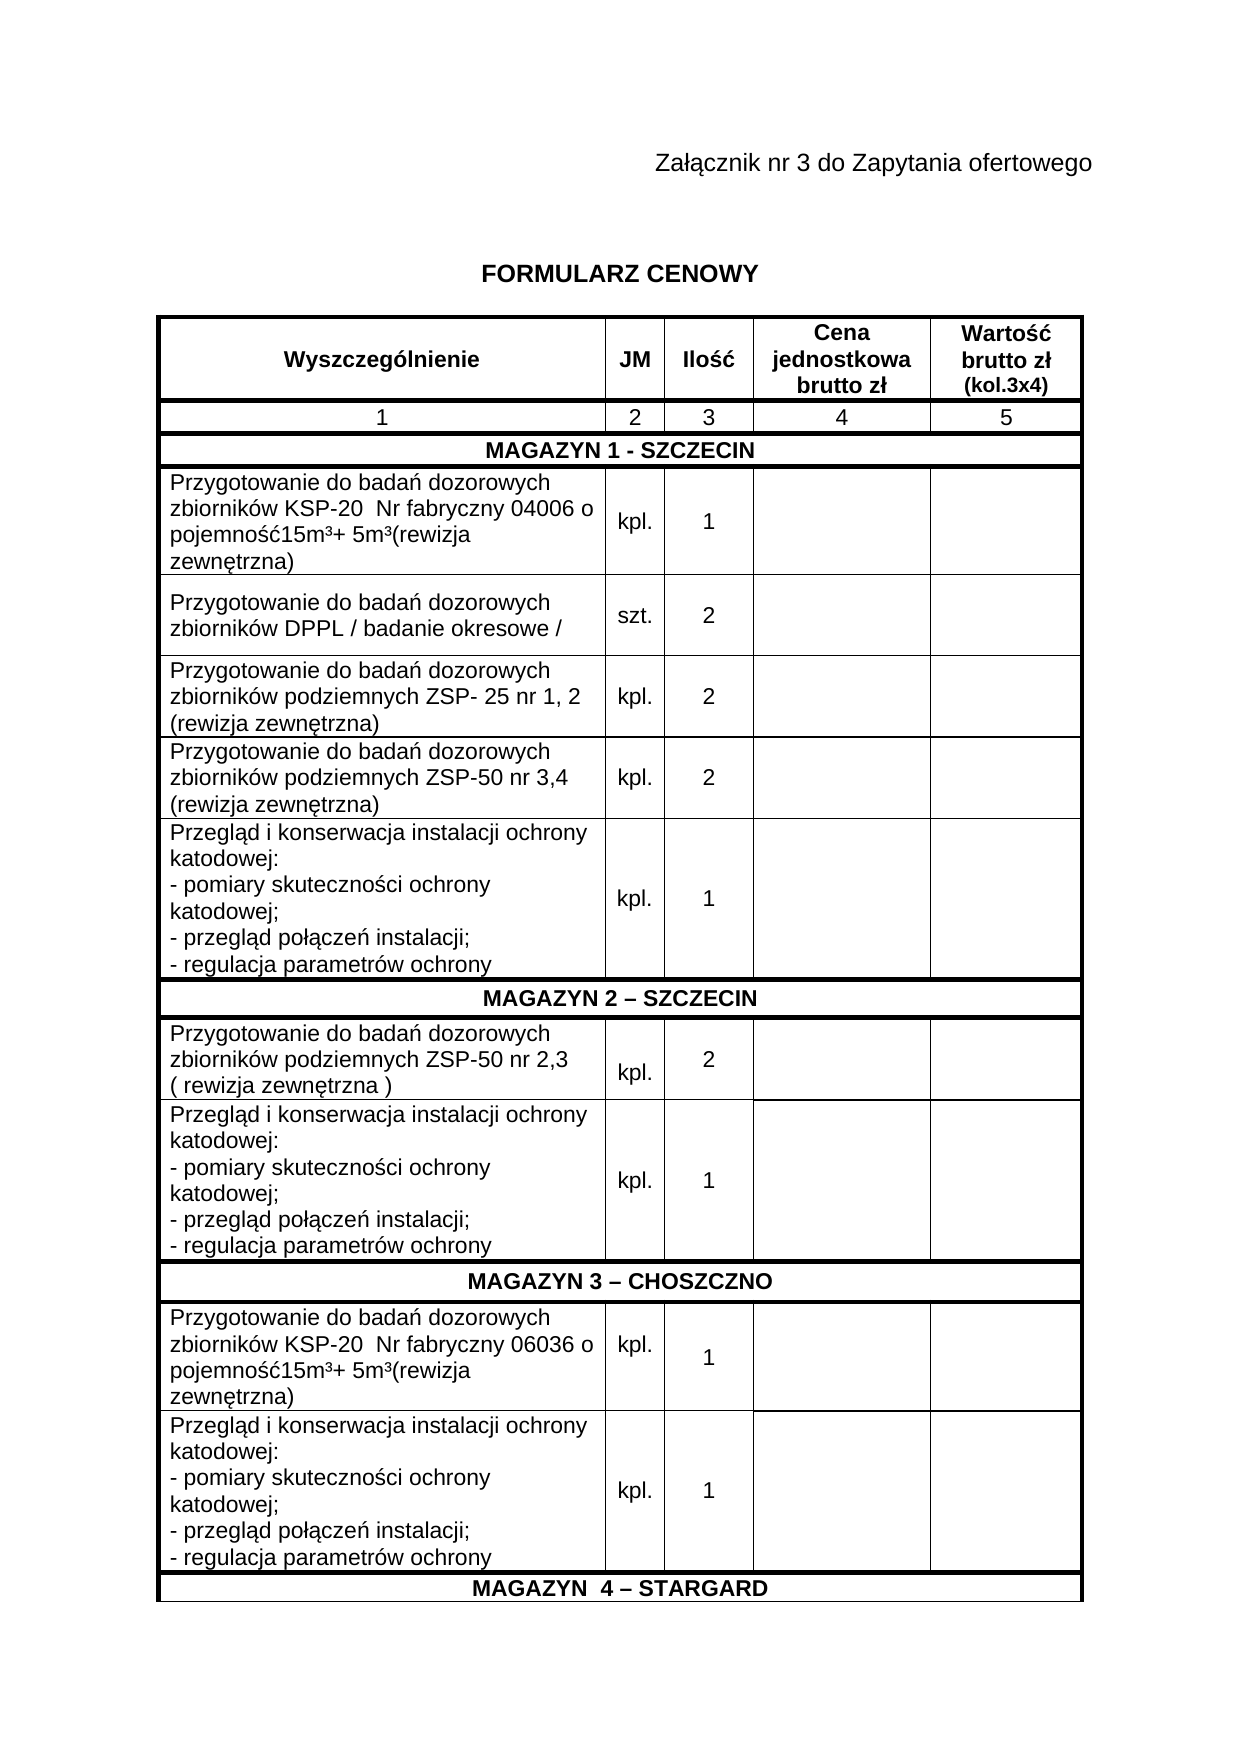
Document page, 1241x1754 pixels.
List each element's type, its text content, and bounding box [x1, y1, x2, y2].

table_cell [931, 1101, 1080, 1259]
table_cell 1 [161, 403, 605, 431]
table_cell MAGAZYN 2 – SZCZECIN [161, 982, 1080, 1015]
table_cell Przygotowanie do badań dozorowych zbiorników podziemnych ZSP- 25 nr 1, 2 (rewizja zewnętrzna) [161, 656, 605, 736]
table_cell Przygotowanie do badań dozorowych zbiorników KSP-20 Nr fabryczny 06036 o pojemność15m³+ 5m³(rewizja zewnętrzna) [161, 1304, 605, 1409]
table_cell Przygotowanie do badań dozorowych zbiorników podziemnych ZSP-50 nr 3,4 (rewizja zewnętrzna) [161, 738, 605, 818]
table_cell [931, 469, 1080, 574]
table_cell MAGAZYN 4 – STARGARD [161, 1575, 1080, 1601]
table_cell kpl. [606, 738, 664, 818]
table_cell [754, 1020, 930, 1099]
table_cell 1 [665, 469, 753, 574]
table_cell Przygotowanie do badań dozorowych zbiorników KSP-20 Nr fabryczny 04006 o pojemność15m³+ 5m³(rewizja zewnętrzna) [161, 469, 605, 574]
table_cell [931, 575, 1080, 655]
table_cell Przygotowanie do badań dozorowych zbiorników DPPL / badanie okresowe / [161, 575, 605, 655]
table_cell [754, 738, 930, 818]
table_cell [754, 819, 930, 977]
table_cell 1 [665, 819, 753, 977]
table_cell [754, 1304, 930, 1409]
table_header Wartość brutto zł (kol.3x4) [931, 319, 1080, 398]
table_cell [754, 469, 930, 574]
table_cell kpl. [606, 1304, 664, 1409]
table_cell 1 [665, 1100, 753, 1259]
text Załącznik nr 3 do Zapytania ofertowego [148, 148, 1093, 176]
table_cell [754, 1412, 930, 1570]
table_cell [931, 656, 1080, 736]
table_cell 4 [754, 403, 930, 431]
table_cell [931, 1412, 1080, 1570]
table_cell [931, 1020, 1080, 1099]
table_cell szt. [606, 575, 664, 655]
table_cell 1 [665, 1411, 753, 1570]
table_cell 2 [606, 403, 664, 431]
table_cell 2 [665, 1020, 753, 1099]
table_cell 2 [665, 575, 753, 655]
table_cell kpl. [606, 656, 664, 736]
table_cell MAGAZYN 1 - SZCZECIN [161, 436, 1080, 464]
table_header JM [606, 319, 664, 398]
table_cell 2 [665, 656, 753, 736]
table_cell kpl. [606, 1020, 664, 1099]
table_cell MAGAZYN 3 – CHOSZCZNO [161, 1264, 1080, 1299]
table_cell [161, 1411, 605, 1570]
table_cell kpl. [606, 1411, 664, 1570]
table_cell Przygotowanie do badań dozorowych zbiorników podziemnych ZSP-50 nr 2,3 ( rewizja zewnętrzna ) [161, 1020, 605, 1099]
table_header Wyszczególnienie [161, 319, 605, 398]
table_cell 1 [665, 1304, 753, 1409]
table_cell kpl. [606, 819, 664, 977]
table_cell [754, 575, 930, 655]
table_cell [931, 819, 1080, 977]
text FORMULARZ CENOWY [148, 259, 1093, 288]
table_cell 3 [665, 403, 753, 431]
table_cell [754, 1101, 930, 1259]
table_header Cena jednostkowa brutto zł [754, 319, 930, 398]
table_cell kpl. [606, 1100, 664, 1259]
table_header Ilość [665, 319, 753, 398]
table_cell [931, 1304, 1080, 1409]
table_cell 2 [665, 738, 753, 818]
table_cell [931, 738, 1080, 818]
table_cell [754, 656, 930, 736]
table_cell kpl. [606, 469, 664, 574]
table_cell 5 [931, 403, 1080, 431]
